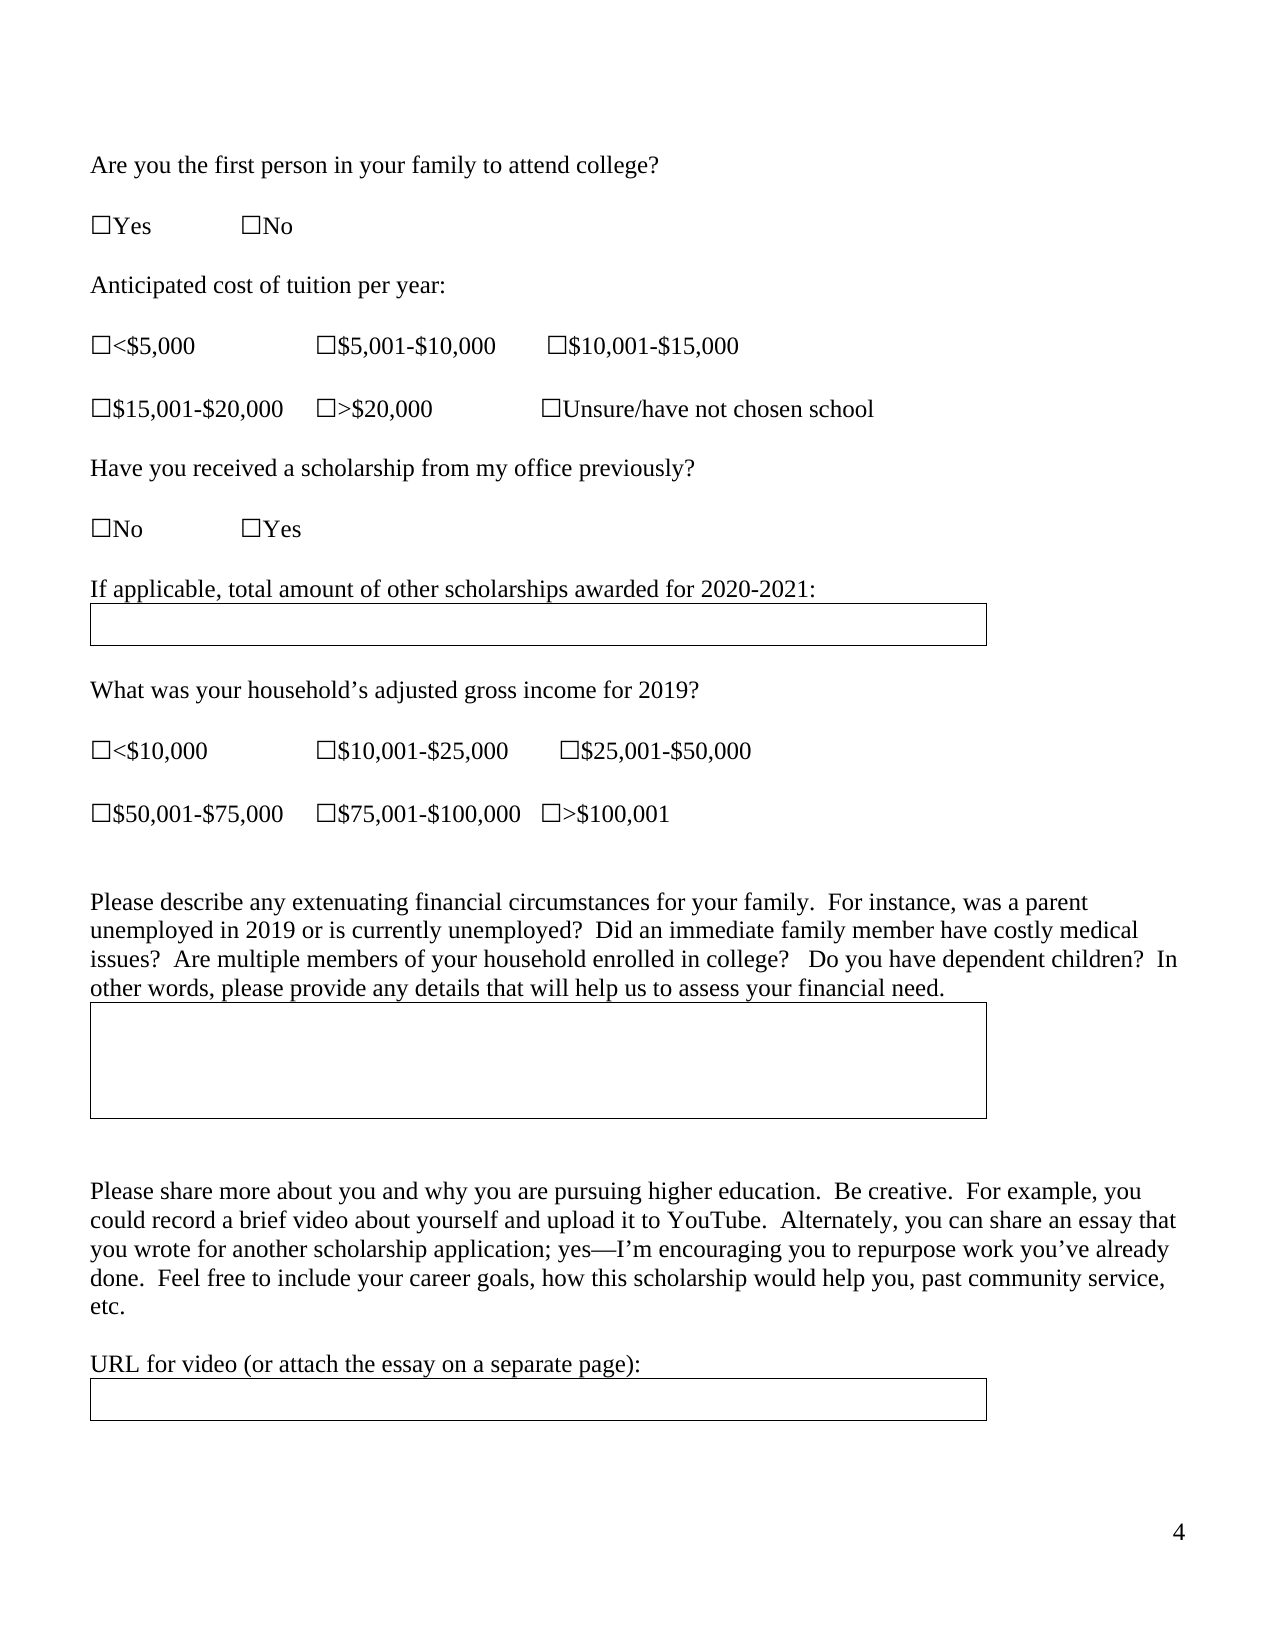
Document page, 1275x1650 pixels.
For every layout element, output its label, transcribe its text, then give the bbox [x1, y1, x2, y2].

text No Yes [90, 511, 1185, 545]
text Please describe any extenuating financial circumstances for your family. For instance, was a parent unemployed in 2019 or is currently unemployed? Did an immediate family member have costly medical issues? Are multiple members of your household enrolled in college? Do you have dependent children? In other words, please provide any details that will help us to assess your financial need. [90, 887, 1185, 1002]
table_header [91, 1003, 986, 1118]
table_header [91, 1379, 986, 1420]
text $15,001-$20,000 >$20,000 Unsure/have not chosen school [90, 391, 1185, 425]
text $50,001-$75,000 $75,001-$100,000 >$100,001 [90, 795, 1185, 829]
text <$5,000 $5,001-$10,000 $10,001-$15,000 [90, 328, 1185, 362]
text If applicable, total amount of other scholarships awarded for 2020-2021: [90, 574, 1185, 602]
text Please share more about you and why you are pursuing higher education. Be creative. For example, you could record a brief video about yourself and upload it to YouTube. Alternately, you can share an essay that you wrote for another scholarship application; yes—I’m encouraging you to repurpose work you’ve already done. Feel free to include your career goals, how this scholarship would help you, past community service, etc. [90, 1176, 1185, 1320]
text What was your household’s adjusted gross income for 2019? [90, 675, 1185, 704]
text Anticipated cost of tuition per year: [90, 270, 1185, 299]
text URL for video (or attach the essay on a separate page): [90, 1349, 1185, 1378]
text <$10,000 $10,001-$25,000 $25,001-$50,000 [90, 732, 1185, 767]
text Have you received a scholarship from my office previously? [90, 453, 1185, 482]
text Are you the first person in your family to attend college? [90, 150, 1185, 179]
text Yes No [90, 207, 1185, 242]
table_header [91, 604, 986, 645]
